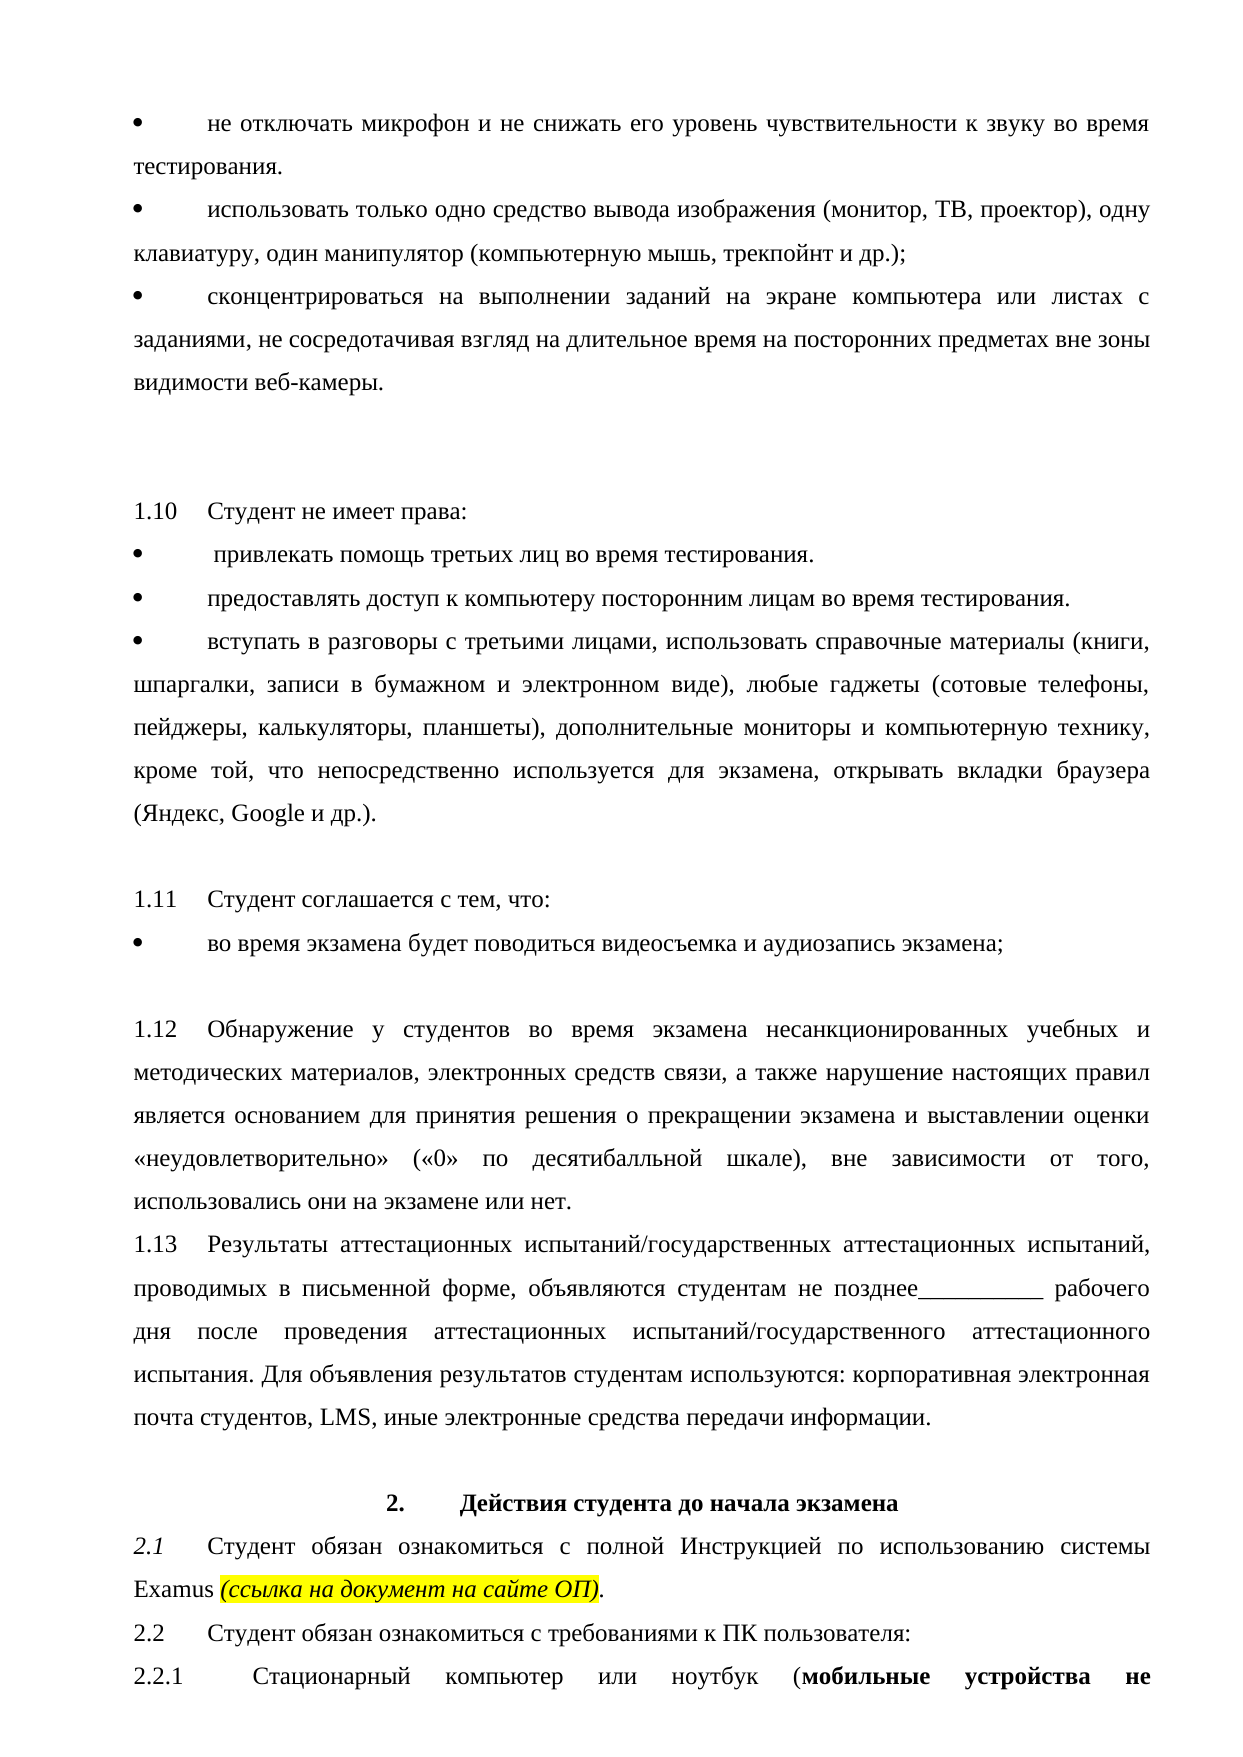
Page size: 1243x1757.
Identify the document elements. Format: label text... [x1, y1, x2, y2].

list предоставлять доступ к компьютеру посторонним лицам во время тестирования. [133, 583, 1151, 611]
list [133, 1661, 1151, 1689]
list вступать в разговоры с третьими лицами, использовать справочные материалы (книги, шпаргалки, записи в бумажном и электронном виде), любые гаджеты (сотовые телефоны, пейджеры, калькуляторы, планшеты), дополнительные мониторы и компьютерную технику, кроме той, что непосредственно используется для экзамена, открывать вкладки браузера (Яндекс, Google и др.). [133, 626, 1151, 827]
list использовать только одно средство вывода изображения (монитор, ТВ, проектор), одну клавиатуру, один манипулятор (компьютерную мышь, трекпойнт и др.); [133, 194, 1151, 266]
list привлекать помощь третьих лиц во время тестирования. [133, 539, 1151, 568]
list Обнаружение у студентов во время экзамена несанкционированных учебных и методических материалов, электронных средств связи, а также нарушение настоящих правил является основанием для принятия решения о прекращении экзамена и выставлении оценки «неудовлетворительно» («0» по десятибалльной шкале), вне зависимости от того, использовались они на экзамене или нет. [133, 1014, 1151, 1215]
list Студент обязан ознакомиться с полной Инструкцией по использованию системы Examus (ссылка на документ на сайте ОП). [133, 1531, 1151, 1603]
list Студент обязан ознакомиться с требованиями к ПК пользователя: [133, 1618, 1151, 1646]
list Результаты аттестационных испытаний/государственных аттестационных испытаний, проводимых в письменной форме, объявляются студентам не позднее__________ рабочего дня после проведения аттестационных испытаний/государственного аттестационного испытания. Для объявления результатов студентам используются: корпоративная электронная почта студентов, LMS, иные электронные средства передачи информации. [133, 1229, 1151, 1431]
list во время экзамена будет поводиться видеосъемка и аудиозапись экзамена; [133, 928, 1151, 956]
list сконцентрироваться на выполнении заданий на экране компьютера или листах с заданиями, не сосредотачивая взгляд на длительное время на посторонних предметах вне зоны видимости веб-камеры. [133, 281, 1151, 396]
list Студент соглашается с тем, что: [133, 884, 1151, 913]
list Студент не имеет права: [133, 496, 1151, 525]
list Действия студента до начала экзамена [133, 1488, 1151, 1517]
list не отключать микрофон и не снижать его уровень чувствительности к звуку во время тестирования. [133, 108, 1151, 180]
